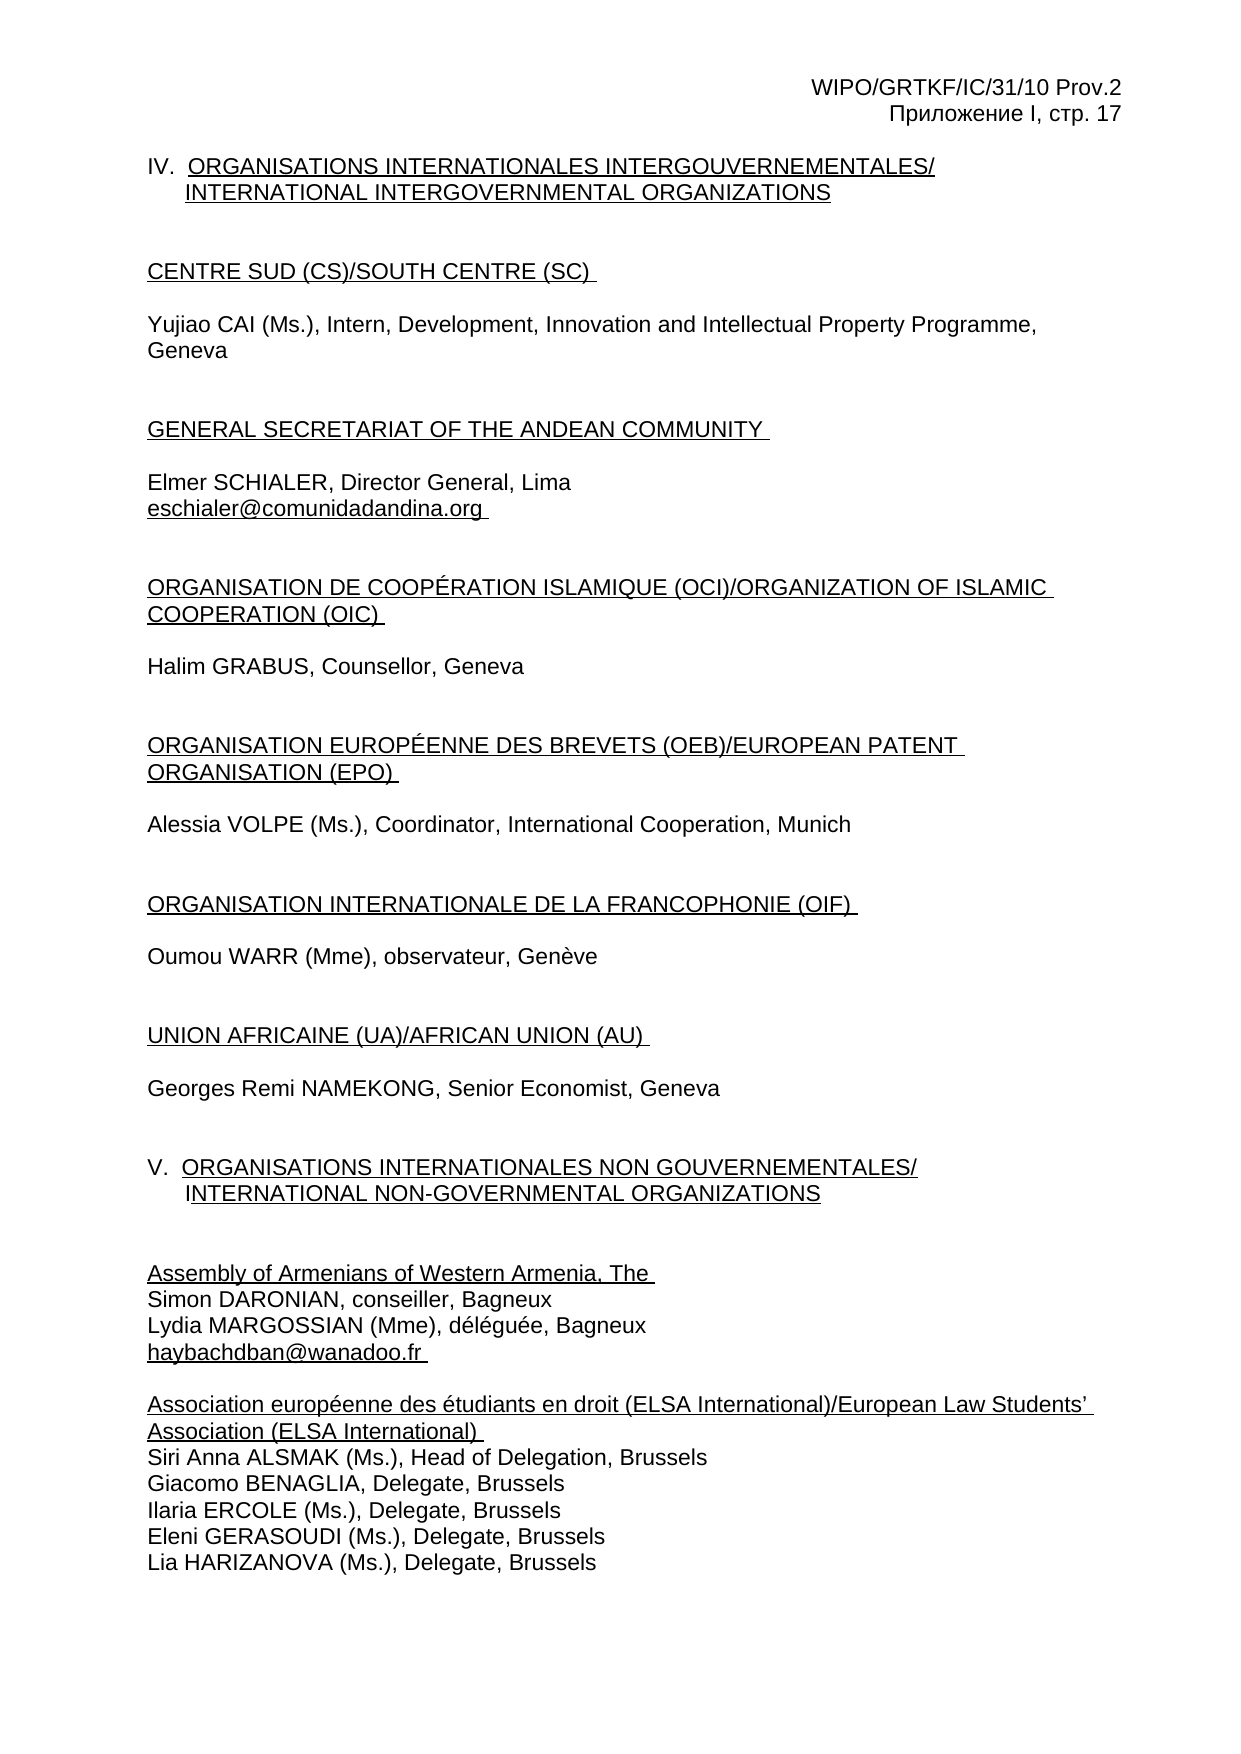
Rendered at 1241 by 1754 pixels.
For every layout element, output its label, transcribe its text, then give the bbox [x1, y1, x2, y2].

text Lydia MARGOSSIAN (Mme), déléguée, Bagneux [147, 1312, 1122, 1338]
text Siri Anna ALSMAK (Ms.), Head of Delegation, Brussels [147, 1444, 1122, 1470]
text Association européenne des étudiants en droit (ELSA International)/European Law Students’ Association (ELSA International) [147, 1391, 1122, 1444]
text Lia HARIZANOVA (Ms.), Delegate, Brussels [147, 1549, 1122, 1576]
text Simon DARONIAN, conseiller, Bagneux [147, 1286, 1122, 1312]
text Halim GRABUS, Counsellor, Geneva [147, 653, 1122, 680]
text Georges Remi NAMEKONG, Senior Economist, Geneva [147, 1075, 1122, 1101]
text ORGANISATION DE COOPÉRATION ISLAMIQUE (OCI)/ORGANIZATION OF ISLAMIC COOPERATION (OIC) [147, 574, 1122, 627]
text Yujiao CAI (Ms.), Intern, Development, Innovation and Intellectual Property Programme, Geneva [147, 311, 1122, 363]
text eschialer@comunidadandina.org [147, 495, 1122, 522]
text Oumou WARR (Mme), observateur, Genève [147, 943, 1122, 969]
text V. Organisations internationales non Gouvernementales/ International Non-Governmental Organizations [147, 1154, 1122, 1207]
text ORGANISATION INTERNATIONALE DE LA FRANCOPHONIE (OIF) [147, 891, 1122, 917]
text Elmer SCHIALER, Director General, Lima [147, 469, 1122, 495]
text ORGANISATION EUROPÉENNE DES BREVETS (OEB)/EUROPEAN PATENT ORGANISATION (EPO) [147, 732, 1122, 785]
text haybachdban@wanadoo.fr [147, 1338, 1122, 1365]
text Assembly of Armenians of Western Armenia, The [147, 1259, 1122, 1286]
text Alessia VOLPE (Ms.), Coordinator, International Cooperation, Munich [147, 811, 1122, 838]
text GENERAL SECRETARIAT OF THE ANDEAN COMMUNITY [147, 416, 1122, 442]
text UNION AFRICAINE (UA)/AFRICAN UNION (AU) [147, 1022, 1122, 1049]
text IV. ORGANISATIONS INTERNATIONALES INTERGOUVERNEMENTALES/ INTERNATIONAL INTERGOVERNMENTAL ORGANIZATIONS [147, 153, 1122, 205]
text CENTRE SUD (CS)/SOUTH CENTRE (SC) [147, 258, 1122, 284]
text Eleni GERASOUDI (Ms.), Delegate, Brussels [147, 1523, 1122, 1549]
text Giacomo BENAGLIA, Delegate, Brussels [147, 1470, 1122, 1497]
text Ilaria ERCOLE (Ms.), Delegate, Brussels [147, 1497, 1122, 1523]
